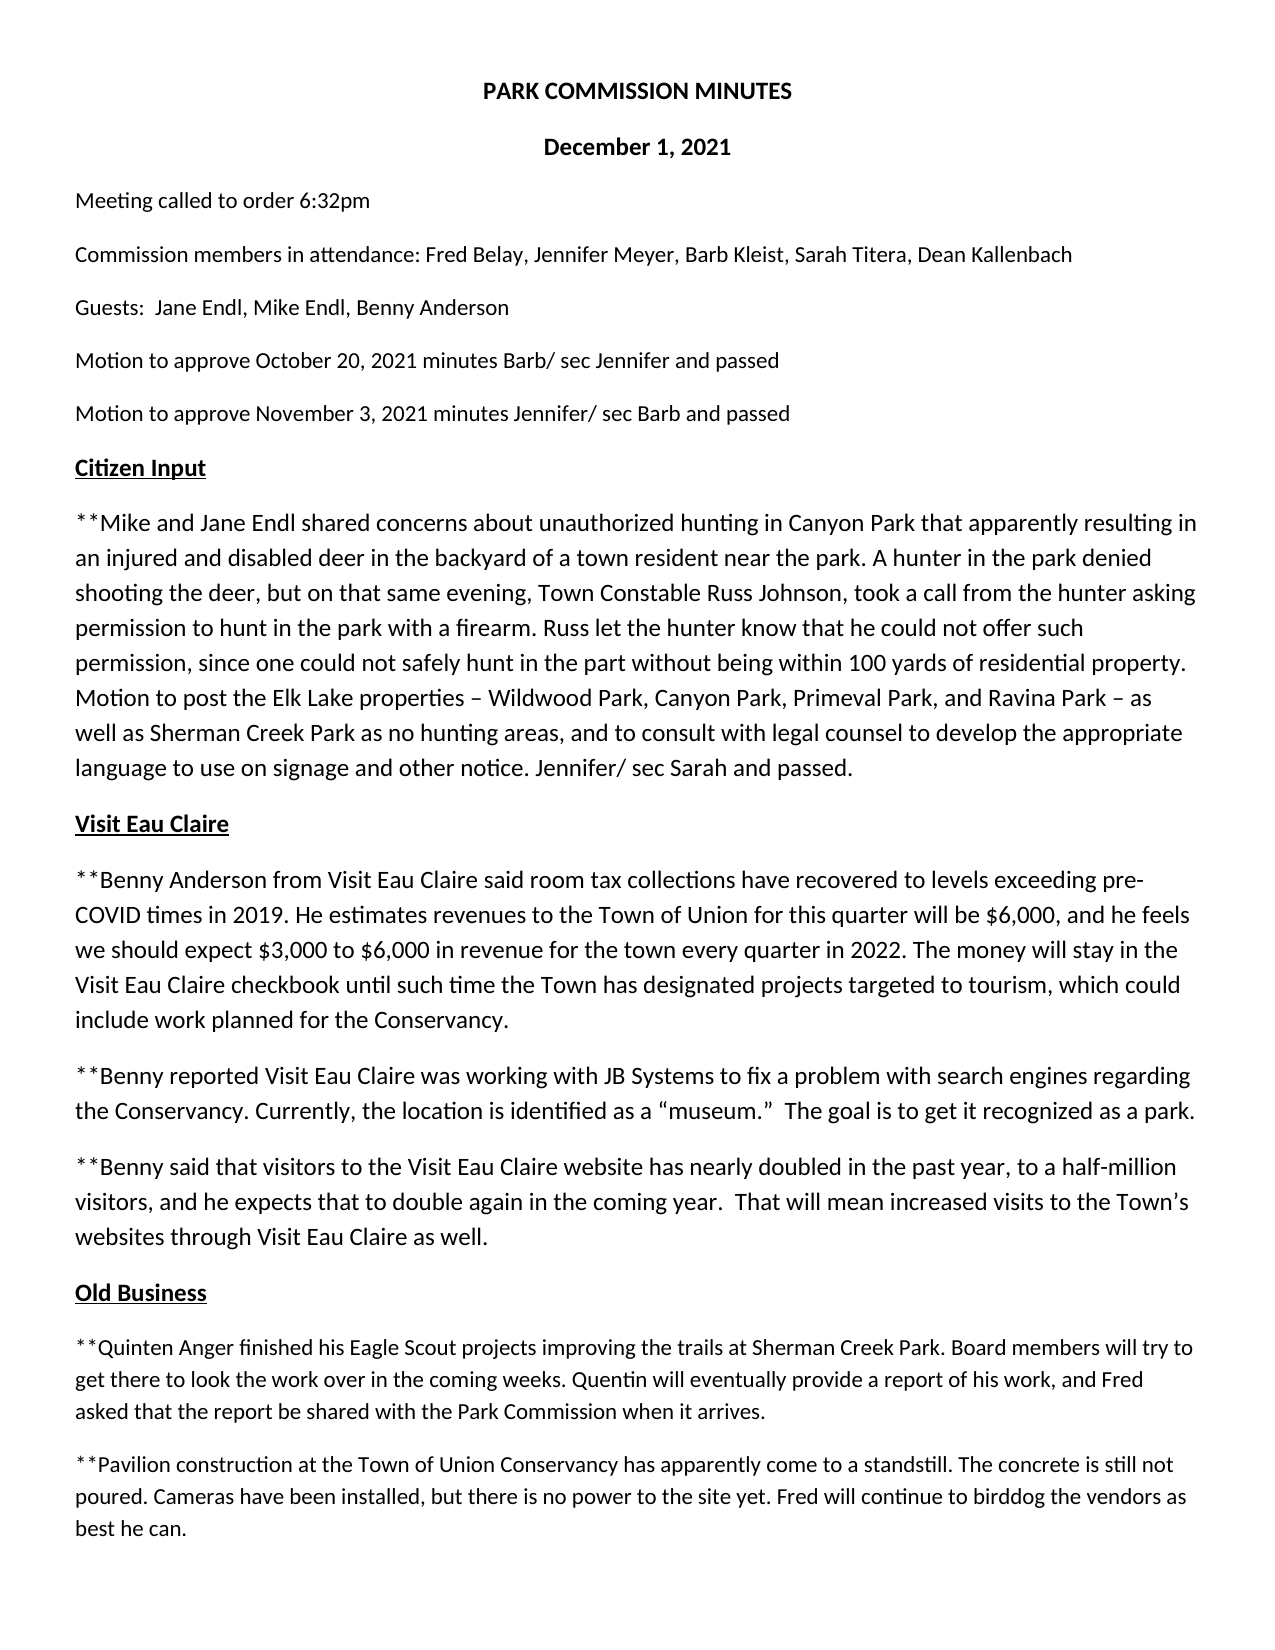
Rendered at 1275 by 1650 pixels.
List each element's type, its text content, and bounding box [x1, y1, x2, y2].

text Commission members in attendance: Fred Belay, Jennifer Meyer, Barb Kleist, Sarah Titera, Dean Kallenbach [75, 240, 1200, 268]
text Motion to approve November 3, 2021 minutes Jennifer/ sec Barb and passed [75, 399, 1200, 427]
text **Pavilion construction at the Town of Union Conservancy has apparently come to a standstill. The concrete is still not poured. Cameras have been installed, but there is no power to the site yet. Fred will continue to birddog the vendors as best he can. [75, 1450, 1200, 1542]
text **Quinten Anger finished his Eagle Scout projects improving the trails at Sherman Creek Park. Board members will try to get there to look the work over in the coming weeks. Quentin will eventually provide a report of his work, and Fred asked that the report be shared with the Park Commission when it arrives. [75, 1333, 1200, 1425]
text Meeting called to order 6:32pm [75, 187, 1200, 215]
text Guests: Jane Endl, Mike Endl, Benny Anderson [75, 293, 1200, 321]
text Citizen Input [75, 452, 1200, 482]
text **Benny said that visitors to the Visit Eau Claire website has nearly doubled in the past year, to a half-million visitors, and he expects that to double again in the coming year. That will mean increased visits to the Town’s websites through Visit Eau Claire as well. [75, 1151, 1200, 1251]
text **Benny reported Visit Eau Claire was working with JB Systems to fix a problem with search engines regarding the Conservancy. Currently, the location is identified as a “museum.” The goal is to get it recognized as a park. [75, 1060, 1200, 1126]
text Visit Eau Claire [75, 808, 1200, 839]
text **Benny Anderson from Visit Eau Claire said room tax collections have recovered to levels exceeding pre-COVID times in 2019. He estimates revenues to the Town of Union for this quarter will be $6,000, and he feels we should expect $3,000 to $6,000 in revenue for the town every quarter in 2022. The money will stay in the Visit Eau Claire checkbook until such time the Town has designated projects targeted to tourism, which could include work planned for the Conservancy. [75, 864, 1200, 1035]
text December 1, 2021 [75, 131, 1200, 161]
text **Mike and Jane Endl shared concerns about unauthorized hunting in Canyon Park that apparently resulting in an injured and disabled deer in the backyard of a town resident near the park. A hunter in the park denied shooting the deer, but on that same evening, Town Constable Russ Johnson, took a call from the hunter asking permission to hunt in the park with a firearm. Russ let the hunter know that he could not offer such permission, since one could not safely hunt in the part without being within 100 yards of residential property. Motion to post the Elk Lake properties – Wildwood Park, Canyon Park, Primeval Park, and Ravina Park – as well as Sherman Creek Park as no hunting areas, and to consult with legal counsel to develop the appropriate language to use on signage and other notice. Jennifer/ sec Sarah and passed. [75, 508, 1200, 783]
text Old Business [75, 1277, 1200, 1307]
text Motion to approve October 20, 2021 minutes Barb/ sec Jennifer and passed [75, 346, 1200, 374]
text PARK COMMISSION MINUTES [75, 75, 1200, 106]
